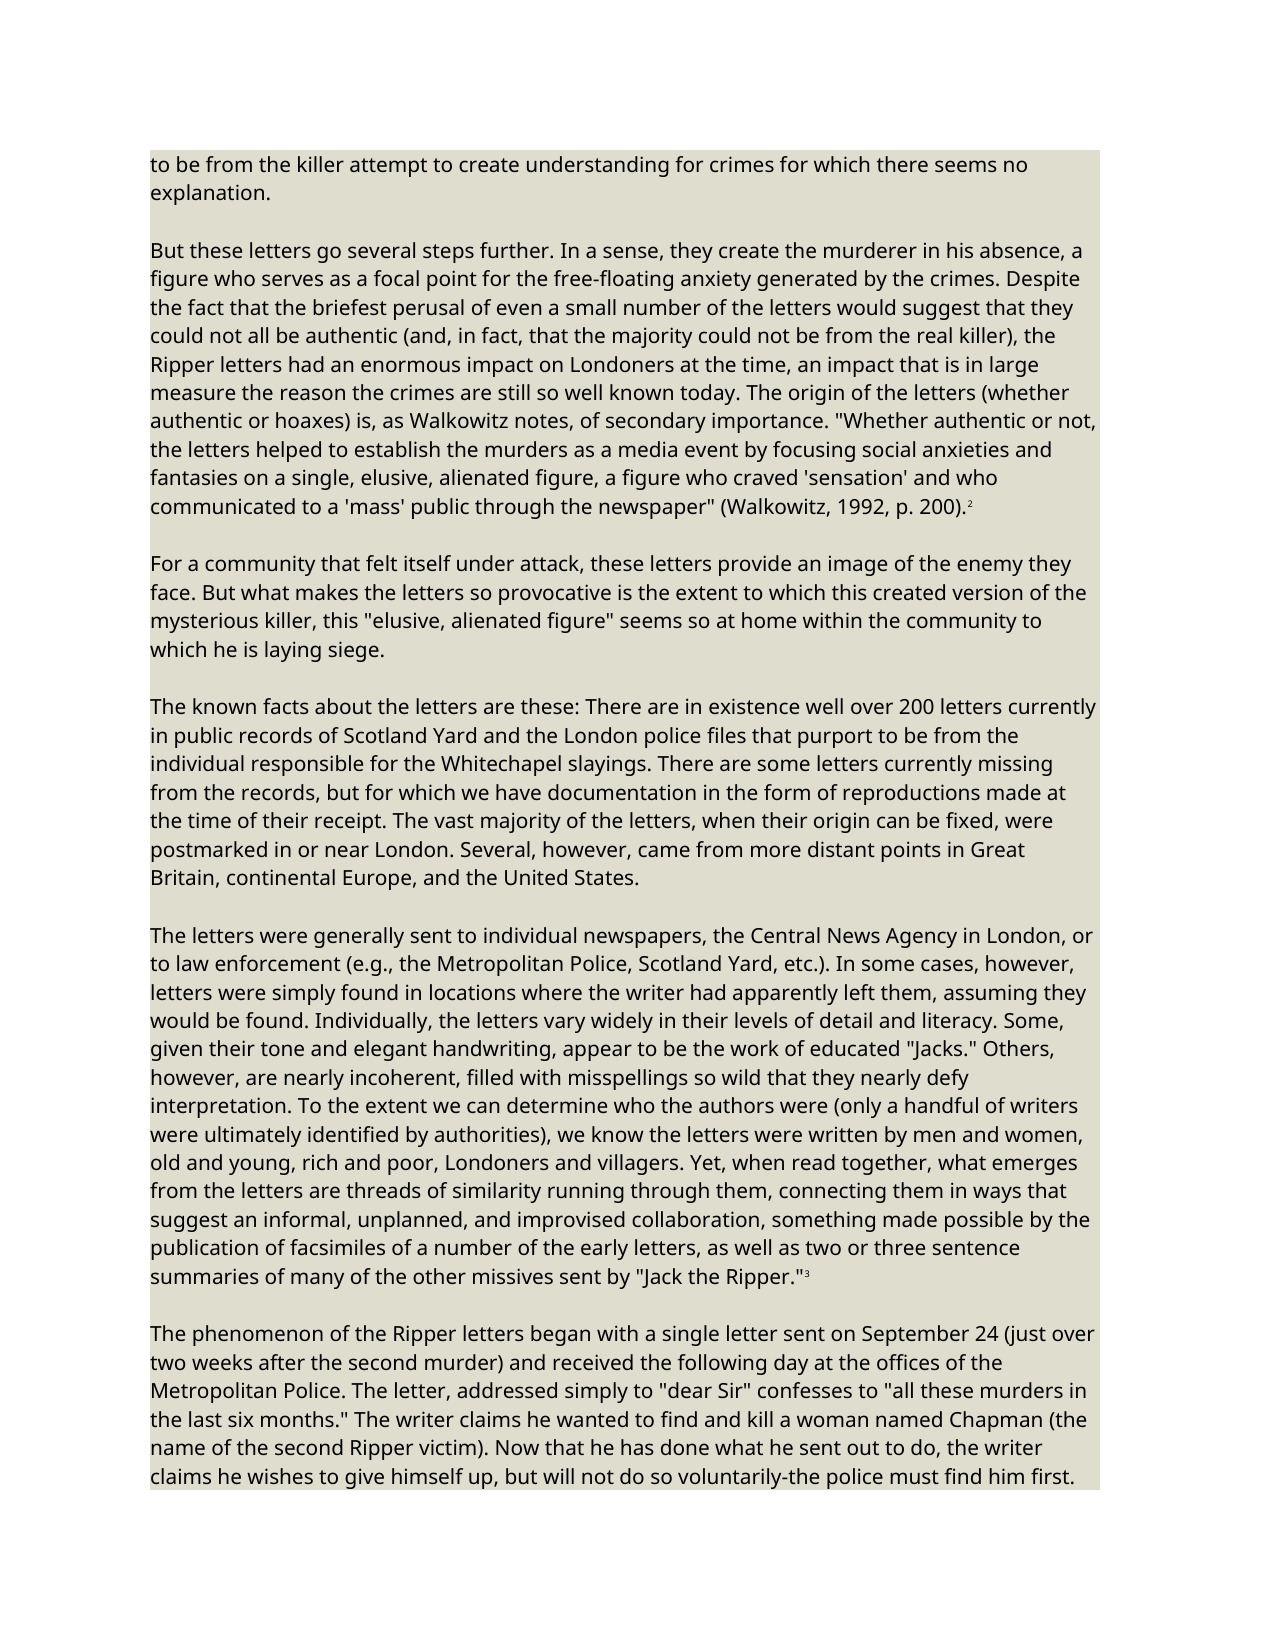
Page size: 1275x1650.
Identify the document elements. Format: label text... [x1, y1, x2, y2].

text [150, 1319, 1100, 1490]
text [150, 150, 1100, 207]
text The letters were generally sent to individual newspapers, the Central News Agency in London, or to law enforcement (e.g., the Metropolitan Police, Scotland Yard, etc.). In some cases, however, letters were simply found in locations where the writer had apparently left them, assuming they would be found. Individually, the letters vary widely in their levels of detail and literacy. Some, given their tone and elegant handwriting, appear to be the work of educated "Jacks." Others, however, are nearly incoherent, filled with misspellings so wild that they nearly defy interpretation. To the extent we can determine who the authors were (only a handful of writers were ultimately identified by authorities), we know the letters were written by men and women, old and young, rich and poor, Londoners and villagers. Yet, when read together, what emerges from the letters are threads of similarity running through them, connecting them in ways that suggest an informal, unplanned, and improvised collaboration, something made possible by the publication of facsimiles of a number of the early letters, as well as two or three sentence summaries of many of the other missives sent by "Jack the Ripper."3 [150, 921, 1100, 1290]
text But these letters go several steps further. In a sense, they create the murderer in his absence, a figure who serves as a focal point for the free-floating anxiety generated by the crimes. Despite the fact that the briefest perusal of even a small number of the letters would suggest that they could not all be authentic (and, in fact, that the majority could not be from the real killer), the Ripper letters had an enormous impact on Londoners at the time, an impact that is in large measure the reason the crimes are still so well known today. The origin of the letters (whether authentic or hoaxes) is, as Walkowitz notes, of secondary importance. "Whether authentic or not, the letters helped to establish the murders as a media event by focusing social anxieties and fantasies on a single, elusive, alienated figure, a figure who craved 'sensation' and who communicated to a 'mass' public through the newspaper" (Walkowitz, 1992, p. 200).2 [150, 236, 1100, 520]
text For a community that felt itself under attack, these letters provide an image of the enemy they face. But what makes the letters so provocative is the extent to which this created version of the mysterious killer, this "elusive, alienated figure" seems so at home within the community to which he is laying siege. [150, 549, 1100, 663]
text The known facts about the letters are these: There are in existence well over 200 letters currently in public records of Scotland Yard and the London police files that purport to be from the individual responsible for the Whitechapel slayings. There are some letters currently missing from the records, but for which we have documentation in the form of reproductions made at the time of their receipt. The vast majority of the letters, when their origin can be fixed, were postmarked in or near London. Several, however, came from more distant points in Great Britain, continental Europe, and the United States. [150, 692, 1100, 892]
